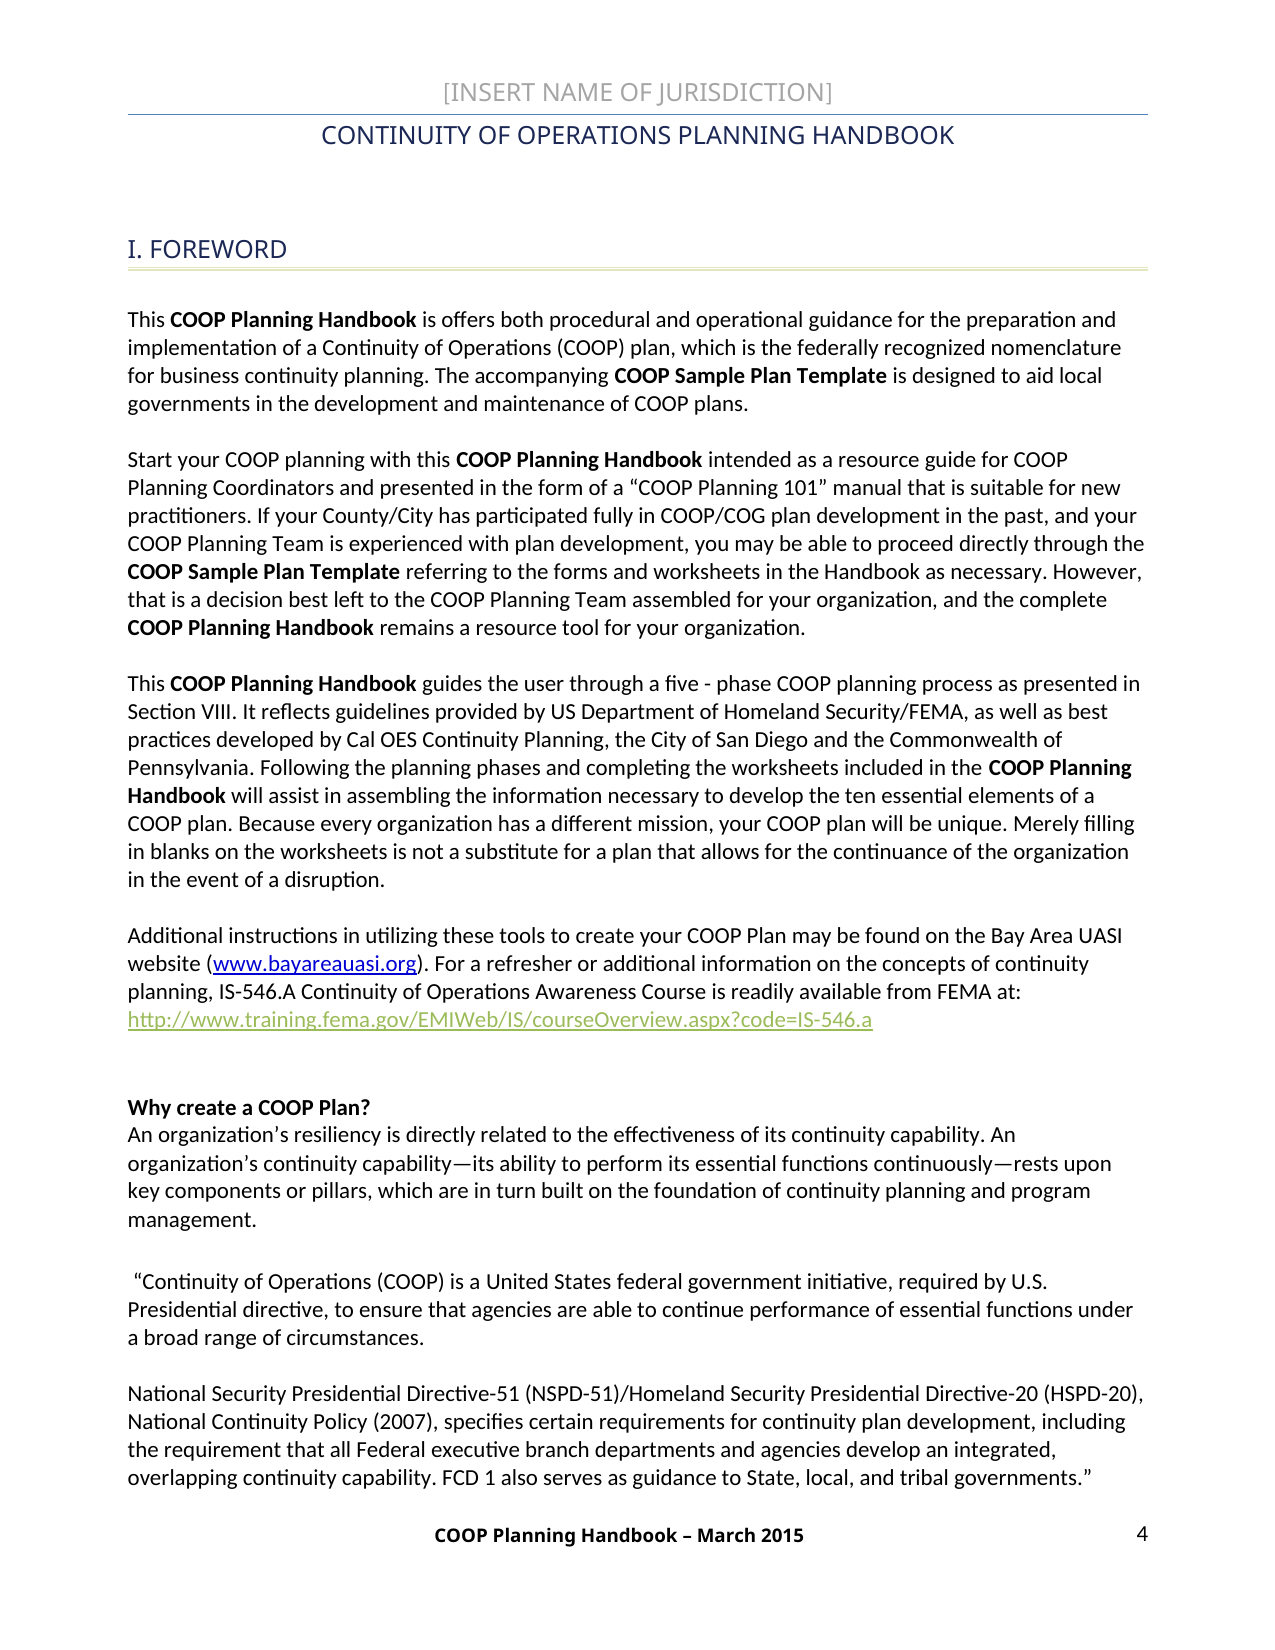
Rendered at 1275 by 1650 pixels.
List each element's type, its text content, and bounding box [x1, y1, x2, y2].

text Additional instructions in utilizing these tools to create your COOP Plan may be found on the Bay Area UASI website (www.bayareauasi.org). For a refresher or additional information on the concepts of continuity planning, IS-546.A Continuity of Operations Awareness Course is readily available from FEMA at: http://www.training.fema.gov/EMIWeb/IS/courseOverview.aspx?code=IS-546.a [127, 921, 1148, 1033]
text This COOP Planning Handbook guides the user through a five - phase COOP planning process as presented in Section VIII. It reflects guidelines provided by US Department of Homeland Security/FEMA, as well as best practices developed by Cal OES Continuity Planning, the City of San Diego and the Commonwealth of Pennsylvania. Following the planning phases and completing the worksheets included in the COOP Planning Handbook will assist in assembling the information necessary to develop the ten essential elements of a COOP plan. Because every organization has a different mission, your COOP plan will be unique. Merely filling in blanks on the worksheets is not a substitute for a plan that allows for the continuance of the organization in the event of a disruption. [127, 669, 1148, 893]
text This COOP Planning Handbook is offers both procedural and operational guidance for the preparation and implementation of a Continuity of Operations (COOP) plan, which is the federally recognized nomenclature for business continuity planning. The accompanying COOP Sample Plan Template is designed to aid local governments in the development and maintenance of COOP plans. [127, 305, 1148, 417]
text Why create a COOP Plan? [127, 1093, 1148, 1121]
subtitle I. FOREWORD [127, 231, 1148, 271]
text National Security Presidential Directive-51 (NSPD-51)/Homeland Security Presidential Directive-20 (HSPD-20), National Continuity Policy (2007), specifies certain requirements for continuity plan development, including the requirement that all Federal executive branch departments and agencies develop an integrated, overlapping continuity capability. FCD 1 also serves as guidance to State, local, and tribal governments.” [127, 1379, 1148, 1491]
text An organization’s resiliency is directly related to the effectiveness of its continuity capability. An organization’s continuity capability—its ability to perform its essential functions continuously—rests upon key components or pillars, which are in turn built on the foundation of continuity planning and program management. [127, 1121, 1148, 1233]
text Start your COOP planning with this COOP Planning Handbook intended as a resource guide for COOP Planning Coordinators and presented in the form of a “COOP Planning 101” manual that is suitable for new practitioners. If your County/City has participated fully in COOP/COG plan development in the past, and your COOP Planning Team is experienced with plan development, you may be able to proceed directly through the COOP Sample Plan Template referring to the forms and worksheets in the Handbook as necessary. However, that is a decision best left to the COOP Planning Team assembled for your organization, and the complete COOP Planning Handbook remains a resource tool for your organization. [127, 445, 1148, 641]
text “Continuity of Operations (COOP) is a United States federal government initiative, required by U.S. Presidential directive, to ensure that agencies are able to continue performance of essential functions under a broad range of circumstances. [127, 1267, 1148, 1351]
